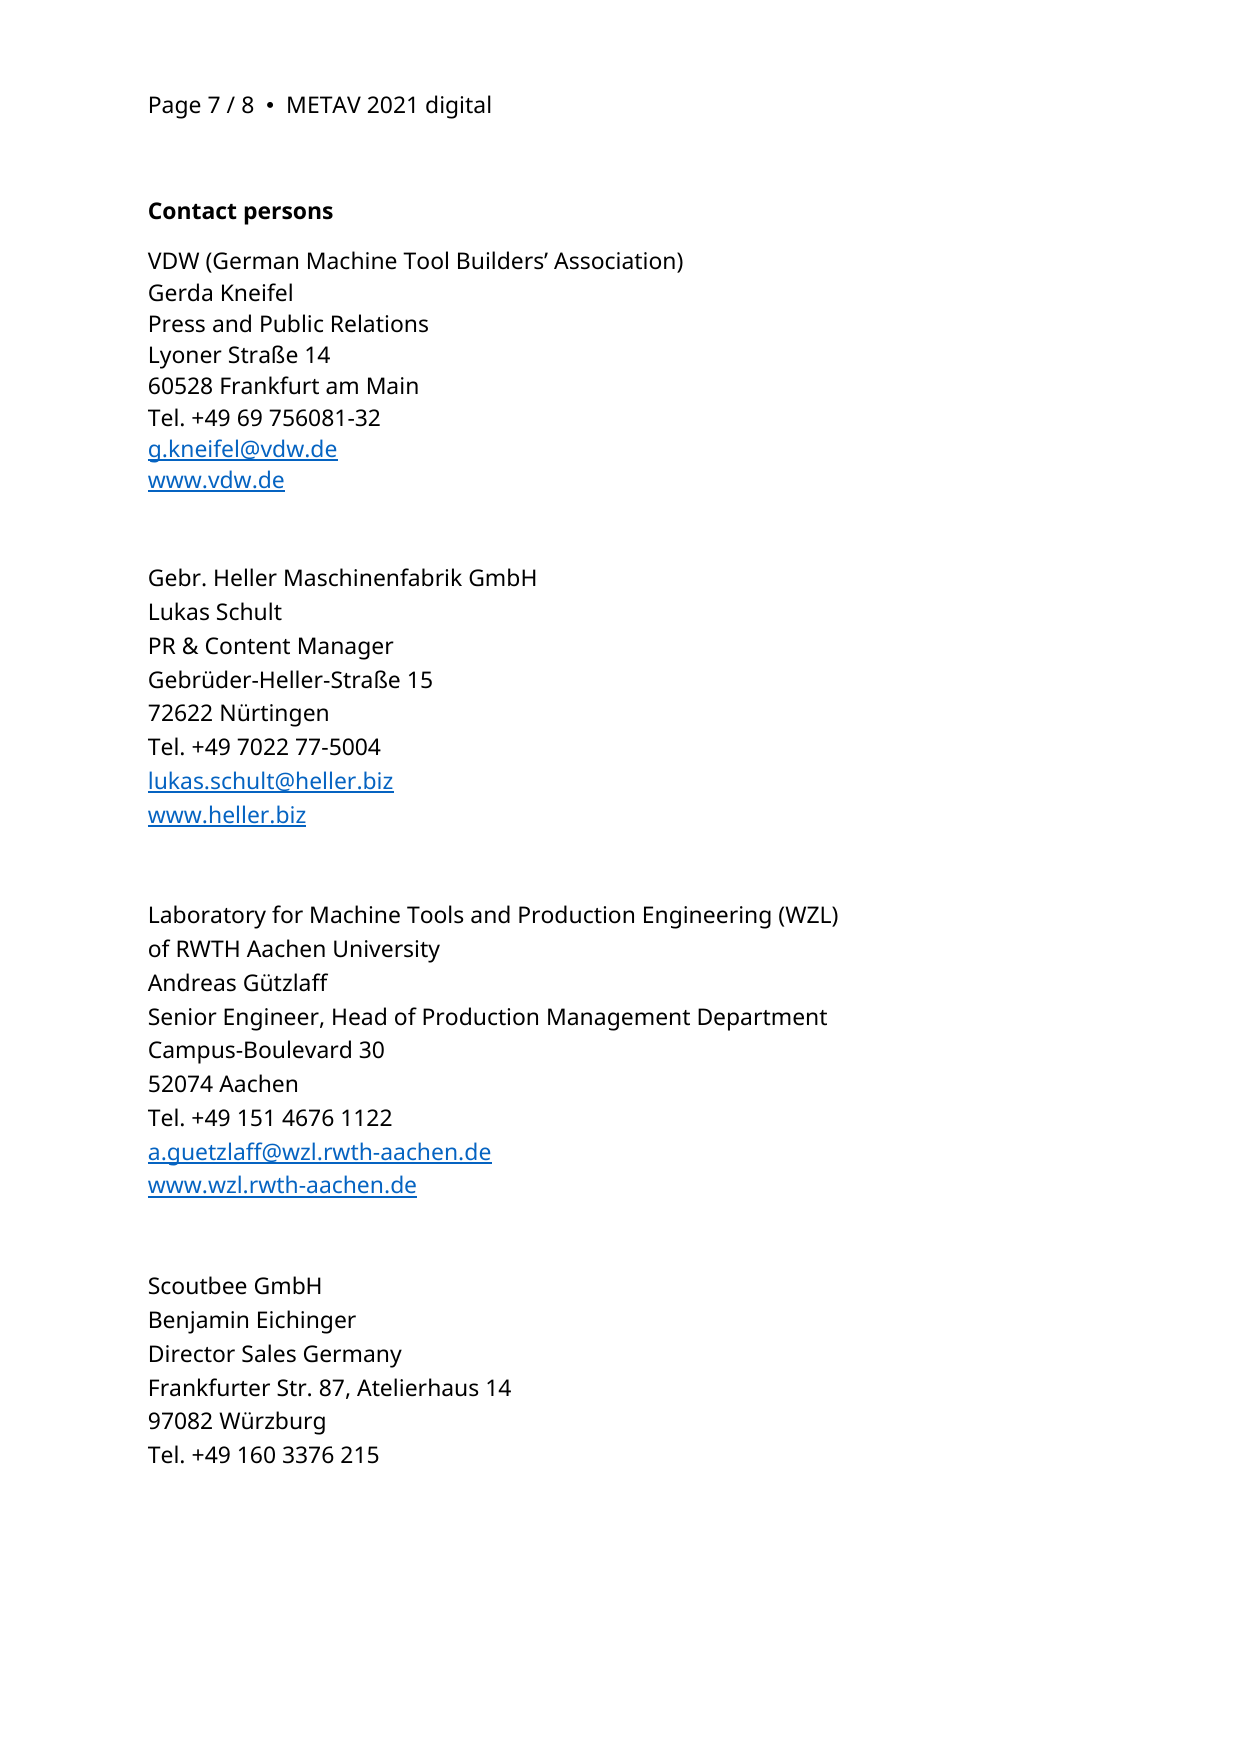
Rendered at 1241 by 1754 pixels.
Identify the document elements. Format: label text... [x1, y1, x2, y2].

text VDW (German Machine Tool Builders’ Association) Gerda Kneifel Press and Public Relations Lyoner Straße 14 60528 Frankfurt am Main Tel. +49 69 756081-32 g.kneifel@vdw.de www.vdw.de [148, 245, 1004, 495]
text Gebr. Heller Maschinenfabrik GmbH Lukas Schult PR & Content Manager Gebrüder-Heller-Straße 15 72622 Nürtingen Tel. +49 7022 77-5004 lukas.schult@heller.biz www.heller.biz [148, 562, 1107, 830]
text Contact persons [148, 195, 1004, 226]
text of RWTH Aachen University Andreas Gützlaff Senior Engineer, Head of Production Management Department Campus-Boulevard 30 52074 Aachen Tel. +49 151 4676 1122 a.guetzlaff@wzl.rwth-aachen.de www.wzl.rwth-aachen.de [148, 933, 1107, 1201]
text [148, 1270, 1107, 1470]
text Laboratory for Machine Tools and Production Engineering (WZL) [148, 899, 1107, 931]
